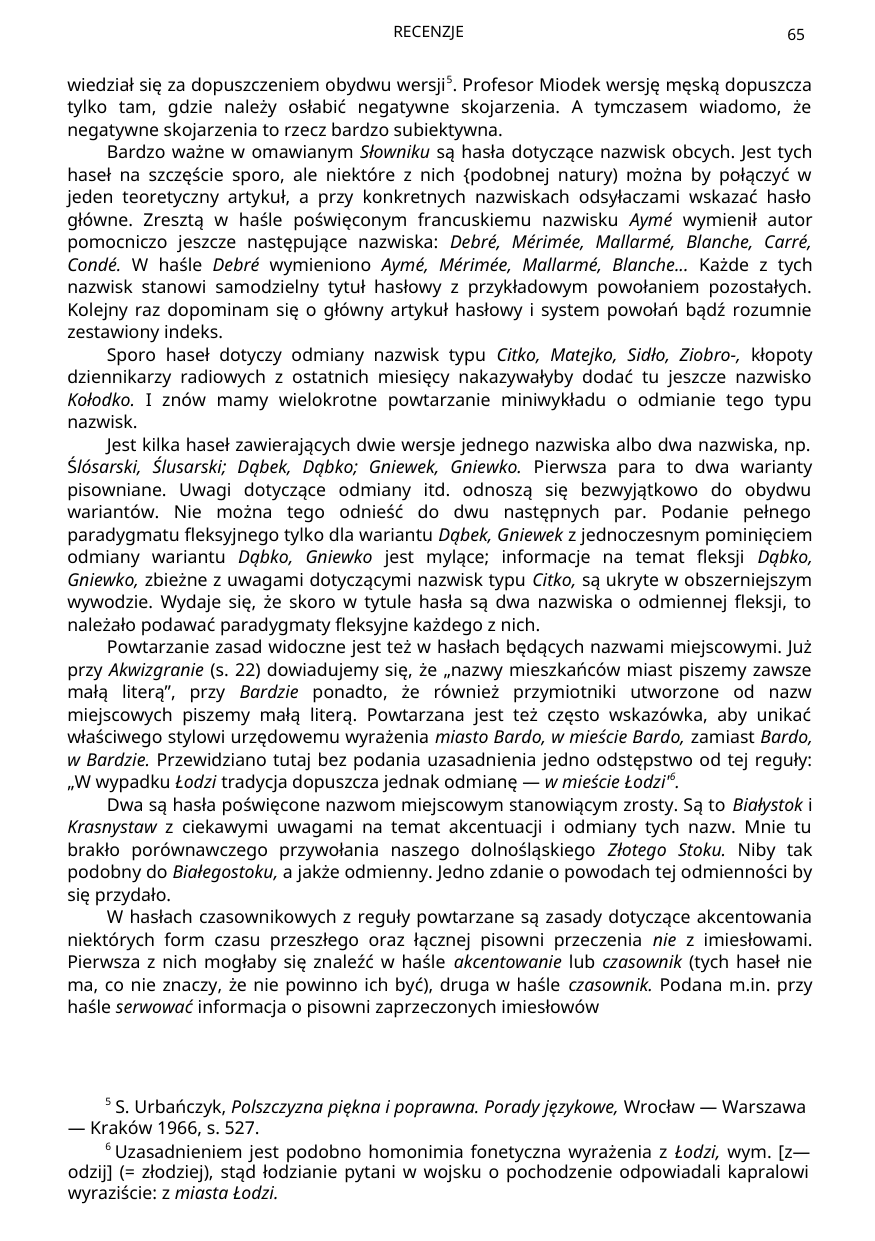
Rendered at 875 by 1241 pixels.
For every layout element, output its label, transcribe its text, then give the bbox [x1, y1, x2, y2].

text W hasłach czasownikowych z reguły powtarzane są zasady dotyczące akcentowania niektórych form czasu przeszłego oraz łącznej pisowni przeczenia nie z imiesłowami. Pierwsza z nich mogłaby się znaleźć w haśle akcentowanie lub czasownik (tych haseł nie ma, co nie znaczy, że nie powinno ich być), druga w haśle czasownik. Podana m.in. przy haśle serwować informacja o pisowni zaprzeczonych imiesłowów [67, 906, 813, 1018]
text RECENZJE [393, 25, 464, 41]
text wiedział się za dopuszczeniem obydwu wersji5. Profesor Miodek wersję męską dopuszcza tylko tam, gdzie należy osłabić negatywne skojarzenia. A tymczasem wiadomo, że negatywne skojarzenia to rzecz bardzo subiektywna. [67, 73, 813, 141]
text Jest kilka haseł zawierających dwie wersje jednego nazwiska albo dwa nazwiska, np. Ślósarski, Ślusarski; Dąbek, Dąbko; Gniewek, Gniewko. Pierwsza para to dwa warianty pisowniane. Uwagi dotyczące odmiany itd. odnoszą się bezwyjątkowo do obydwu wariantów. Nie można tego odnieść do dwu następnych par. Podanie pełnego paradygmatu fleksyjnego tylko dla wariantu Dąbek, Gniewek z jednoczesnym pominięciem odmiany wariantu Dąbko, Gniewko jest mylące; informacje na temat fleksji Dąbko, Gniewko, zbieżne z uwagami dotyczącymi nazwisk typu Citko, są ukryte w obszerniejszym wywodzie. Wydaje się, że skoro w tytule hasła są dwa nazwiska o odmiennej fleksji, to należało podawać paradygmaty fleksyjne każdego z nich. [67, 433, 813, 636]
text 5 S. Urbańczyk, Polszczyzna piękna i poprawna. Porady językowe, Wrocław — Warszawa — Kraków 1966, s. 527. [68, 1097, 810, 1138]
text 65 [787, 28, 805, 44]
text Sporo haseł dotyczy odmiany nazwisk typu Citko, Matejko, Sidło, Ziobro-, kłopoty dziennikarzy radiowych z ostatnich miesięcy nakazywałyby dodać tu jeszcze nazwisko Kołodko. I znów mamy wielokrotne powtarzanie miniwykładu o odmianie tego typu nazwisk. [67, 343, 813, 433]
text Dwa są hasła poświęcone nazwom miejscowym stanowiącym zrosty. Są to Białystok i Krasnystaw z ciekawymi uwagami na temat akcentuacji i odmiany tych nazw. Mnie tu brakło porównawczego przywołania naszego dolnośląskiego Złotego Stoku. Niby tak podobny do Białegostoku, a jakże odmienny. Jedno zdanie o powodach tej odmienności by się przydało. [67, 793, 813, 906]
text 6 Uzasadnieniem jest podobno homonimia fonetyczna wyrażenia z Łodzi, wym. [z—odzij] (= złodziej), stąd łodzianie pytani w wojsku o pochodzenie odpowiadali kapralowi wyraziście: z miasta Łodzi. [68, 1142, 810, 1203]
text Bardzo ważne w omawianym Słowniku są hasła dotyczące nazwisk obcych. Jest tych haseł na szczęście sporo, ale niektóre z nich {podobnej natury) można by połączyć w jeden teoretyczny artykuł, a przy konkretnych nazwiskach odsyłaczami wskazać hasło główne. Zresztą w haśle poświęconym francuskiemu nazwisku Aymé wymienił autor pomocniczo jeszcze następujące nazwiska: Debré, Mérimée, Mallarmé, Blanche, Carré, Condé. W haśle Debré wymieniono Aymé, Mérimée, Mallarmé, Blanche... Każde z tych nazwisk stanowi samodzielny tytuł hasłowy z przykładowym powołaniem pozostałych. Kolejny raz dopominam się o główny artykuł hasłowy i system powołań bądź rozumnie zestawiony indeks. [67, 141, 813, 343]
text Powtarzanie zasad widoczne jest też w hasłach będących nazwami miejscowymi. Już przy Akwizgranie (s. 22) dowiadujemy się, że „nazwy mieszkańców miast piszemy zawsze małą literą”, przy Bardzie ponadto, że również przymiotniki utworzone od nazw miejscowych piszemy małą literą. Powtarzana jest też często wskazówka, aby unikać właściwego stylowi urzędowemu wyrażenia miasto Bardo, w mieście Bardo, zamiast Bardo, w Bardzie. Przewidziano tutaj bez podania uzasadnienia jedno odstępstwo od tej reguły: „W wypadku Łodzi tradycja dopuszcza jednak odmianę — w mieście Łodzi'6. [67, 636, 813, 793]
